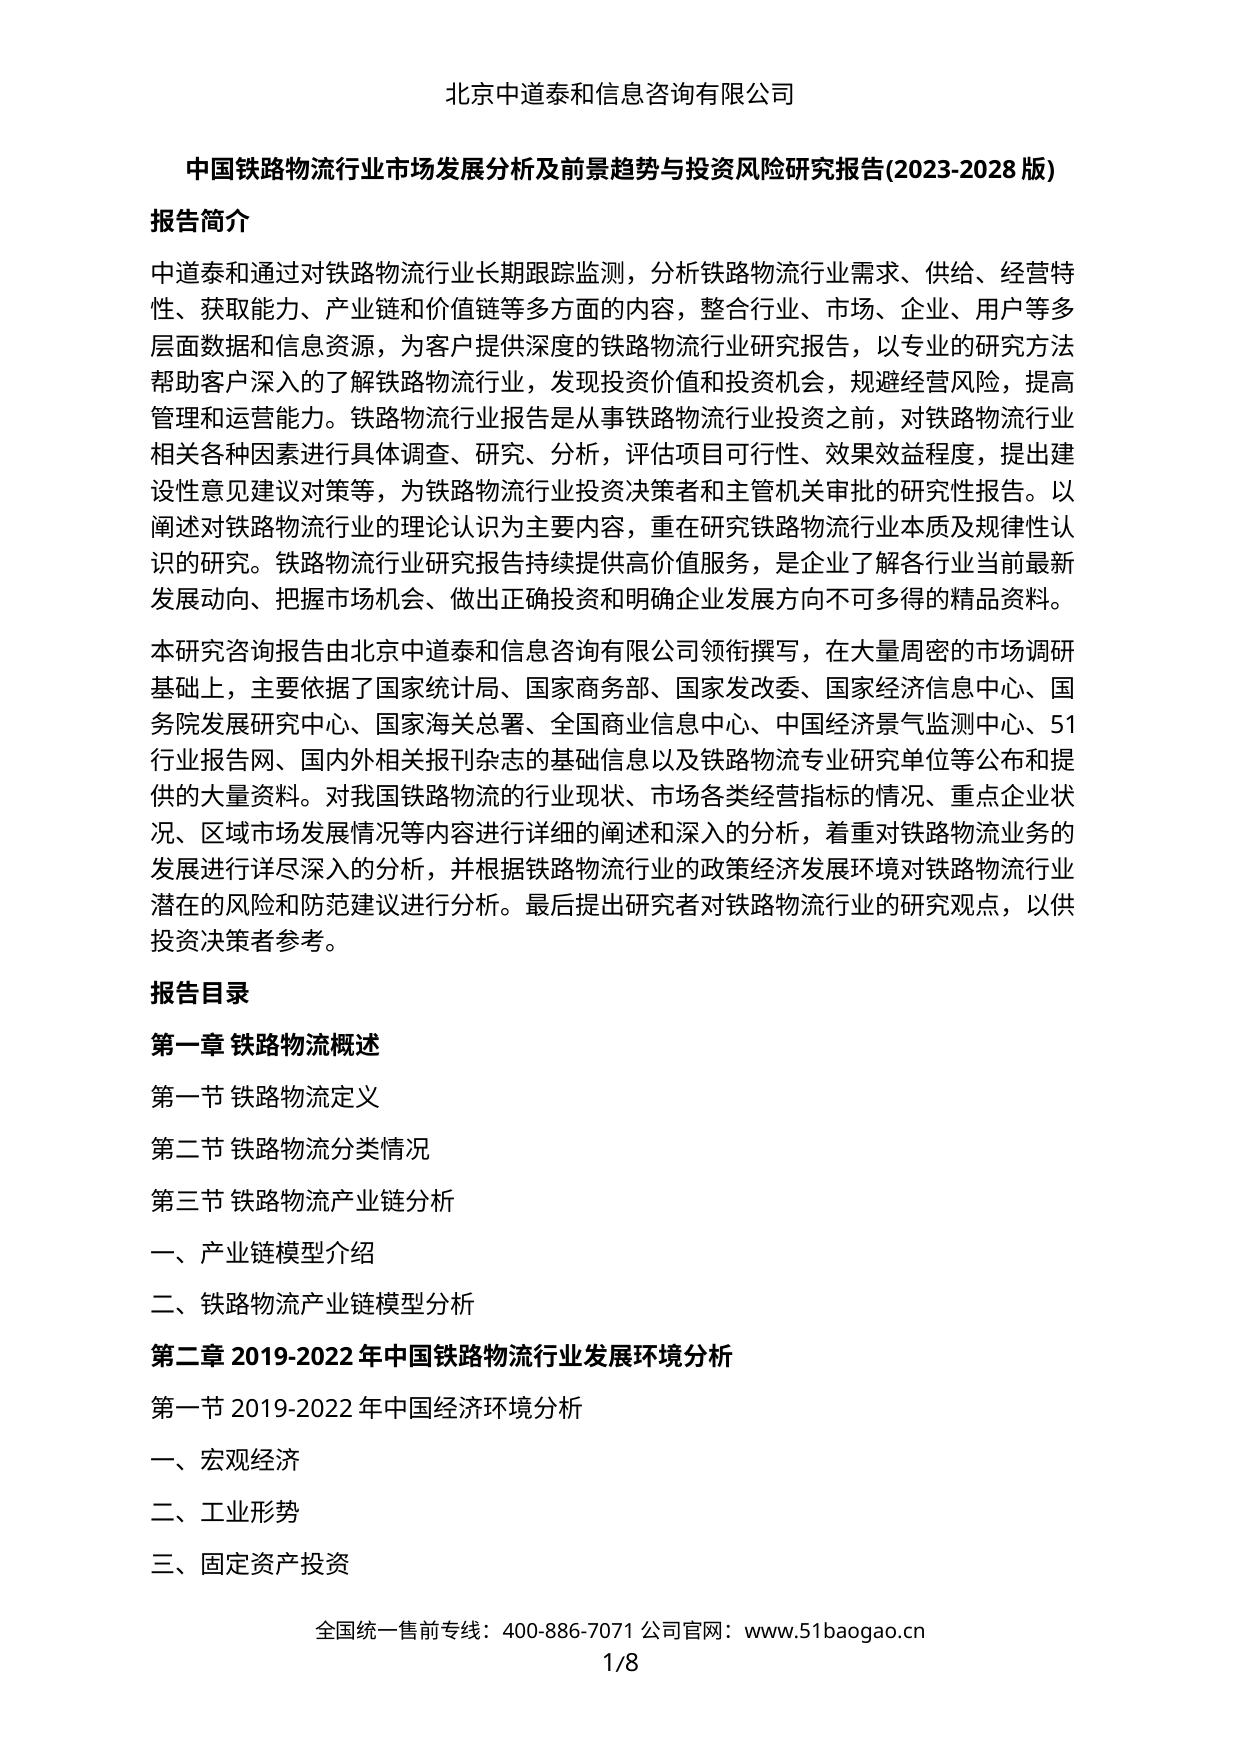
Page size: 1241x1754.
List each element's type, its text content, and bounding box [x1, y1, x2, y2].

text 本研究咨询报告由北京中道泰和信息咨询有限公司领衔撰写，在大量周密的市场调研基础上，主要依据了国家统计局、国家商务部、国家发改委、国家经济信息中心、国务院发展研究中心、国家海关总署、全国商业信息中心、中国经济景气监测中心、51行业报告网、国内外相关报刊杂志的基础信息以及铁路物流专业研究单位等公布和提供的大量资料。对我国铁路物流的行业现状、市场各类经营指标的情况、重点企业状况、区域市场发展情况等内容进行详细的阐述和深入的分析，着重对铁路物流业务的发展进行详尽深入的分析，并根据铁路物流行业的政策经济发展环境对铁路物流行业潜在的风险和防范建议进行分析。最后提出研究者对铁路物流行业的研究观点，以供投资决策者参考。 [150, 632, 1090, 958]
text 一、宏观经济 [150, 1441, 1090, 1477]
text 第一章 铁路物流概述 [150, 1026, 1090, 1062]
text 报告目录 [150, 974, 1090, 1010]
text 第一节 2019-2022年中国经济环境分析 [150, 1389, 1090, 1425]
text 报告简介 [150, 202, 1090, 238]
text 第一节 铁路物流定义 [150, 1077, 1090, 1114]
text 第三节 铁路物流产业链分析 [150, 1181, 1090, 1217]
text 第二节 铁路物流分类情况 [150, 1129, 1090, 1166]
text 三、固定资产投资 [150, 1544, 1090, 1581]
text 二、工业形势 [150, 1492, 1090, 1529]
text 第二章 2019-2022年中国铁路物流行业发展环境分析 [150, 1337, 1090, 1373]
text 中道泰和通过对铁路物流行业长期跟踪监测，分析铁路物流行业需求、供给、经营特性、获取能力、产业链和价值链等多方面的内容，整合行业、市场、企业、用户等多层面数据和信息资源，为客户提供深度的铁路物流行业研究报告，以专业的研究方法帮助客户深入的了解铁路物流行业，发现投资价值和投资机会，规避经营风险，提高管理和运营能力。铁路物流行业报告是从事铁路物流行业投资之前，对铁路物流行业相关各种因素进行具体调查、研究、分析，评估项目可行性、效果效益程度，提出建设性意见建议对策等，为铁路物流行业投资决策者和主管机关审批的研究性报告。以阐述对铁路物流行业的理论认识为主要内容，重在研究铁路物流行业本质及规律性认识的研究。铁路物流行业研究报告持续提供高价值服务，是企业了解各行业当前最新发展动向、把握市场机会、做出正确投资和明确企业发展方向不可多得的精品资料。 [150, 254, 1090, 616]
text 二、铁路物流产业链模型分析 [150, 1285, 1090, 1321]
text 中国铁路物流行业市场发展分析及前景趋势与投资风险研究报告(2023-2028版) [150, 150, 1090, 186]
text 一、产业链模型介绍 [150, 1233, 1090, 1269]
